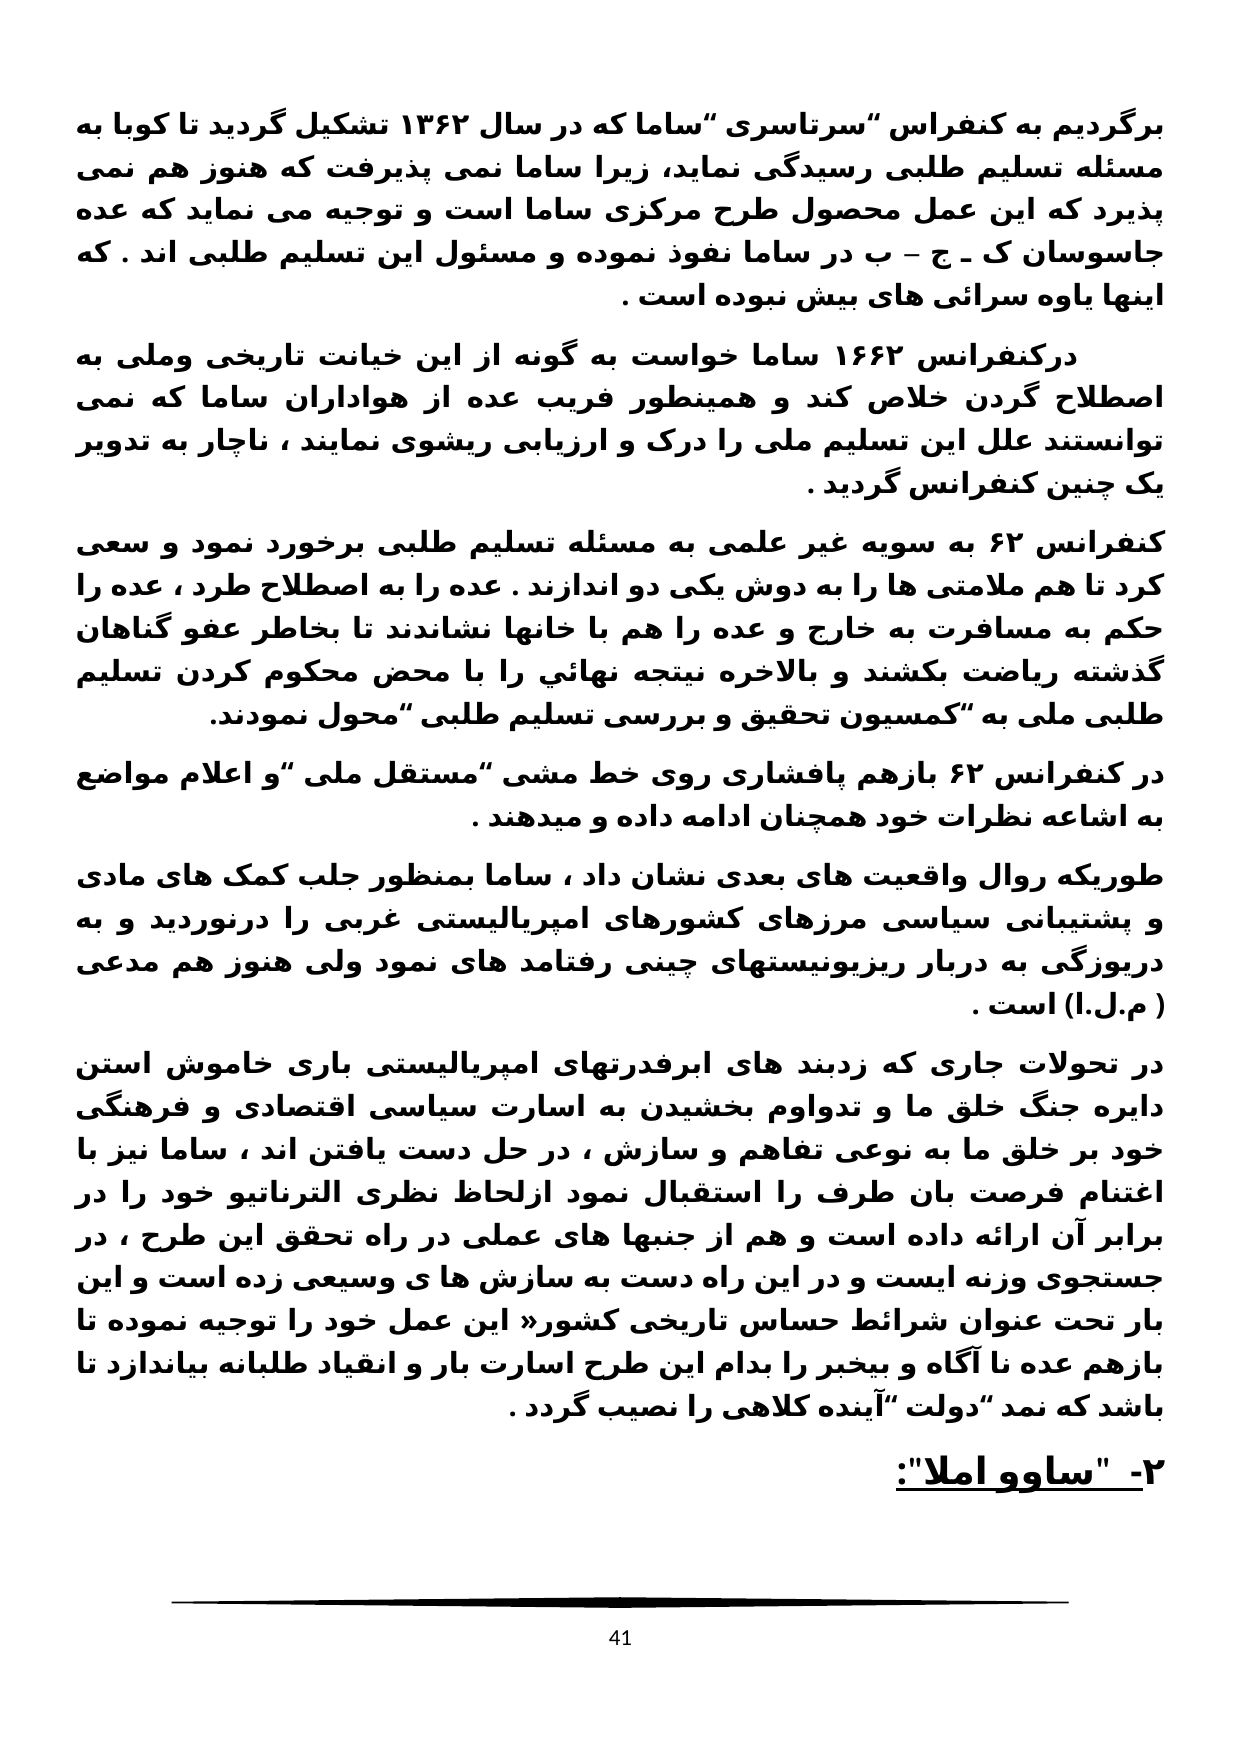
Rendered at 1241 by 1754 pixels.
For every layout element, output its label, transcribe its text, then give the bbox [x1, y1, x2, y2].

text ۲- "ساوو املا": [75, 1444, 1165, 1496]
text در تحولات جاری که زدبند های ابرفدرتهای امپریالیستی باری خاموش استن دایره جنگ خلق ما و تدواوم بخشیدن به اسارت سیاسی اقتصادی و فرهنگی خود بر خلق ما به نوعی تفاهم و سازش ، در حل دست یافتن اند ، ساما نیز با اغتنام فرصت بان طرف را استقبال نمود ازلحاظ نظری الترناتیو خود را در برابر آن ارائه داده است و هم از جنبها های عملی در راه تحقق این طرح ، در جستجوی وزنه ایست و در این راه دست به سازش ها ی وسیعی زده است و این بار تحت عنوان شرائط حساس تاریخی کشور« این عمل خود را توجیه نموده تا بازهم عده نا آگاه و بیخبر را بدام این طرح اسارت بار و انقیاد طلبانه بیاندازد تا باشد که نمد “دولت “آینده کلاهی را نصیب گردد . [75, 1043, 1165, 1425]
text درکنفرانس ۱۶۶۲ ساما خواست به گونه از این خیانت تاریخی وملی به اصطلاح گردن خلاص کند و همینطور فریب عده از هواداران ساما که نمی توانستند علل این تسلیم ملی را درک و ارزیابی ریشوی نمایند ، ناچار به تدویر یک چنین کنفرانس گردید . [75, 334, 1165, 502]
text کنفرانس ۶۲ به سویه غیر علمی به مسئله تسلیم طلبی برخورد نمود و سعی کرد تا هم ملامتی ها را به دوش یکی دو اندازند . عده را به اصطلاح طرد ، عده را حکم به مسافرت به خارج و عده را هم با خانها نشاندند تا بخاطر عفو گناهان گذشته ریاضت بکشند و بالاخره نیتجه نهائي را با محض محکوم کردن تسلیم طلبی ملی به “کمسیون تحقیق و بررسی تسلیم طلبی “محول نمودند. [75, 522, 1165, 733]
text در کنفرانس ۶۲ بازهم پافشاری روی خط مشی “مستقل ملی “و اعلام مواضع به اشاعه نظرات خود همچنان ادامه داده و میدهند . [75, 752, 1165, 835]
text طوریکه روال واقعیت های بعدی نشان داد ، ساما بمنظور جلب کمک های مادی و پشتیبانی سیاسی مرزهای کشورهای امپریالیستی غربی را درنوردید و به دریوزگی به دربار ریزیونیستهای چینی رفتامد های نمود ولی هنوز هم مدعی ( م.ل.ا) است . [75, 855, 1165, 1023]
text برگردیم به کنفراس “سرتاسری “ساما که در سال ۱۳۶۲ تشکیل گردید تا کوبا به مسئله تسلیم طلبی رسیدگی نماید، زیرا ساما نمی پذیرفت که هنوز هم نمی پذیرد که این عمل محصول طرح مرکزی ساما است و توجیه می نماید که عده جاسوسان ک ـ ج – ب در ساما نفوذ نموده و مسئول این تسلیم طلبی اند . که اینها یاوه سرائی های بیش نبوده است . [75, 103, 1165, 314]
